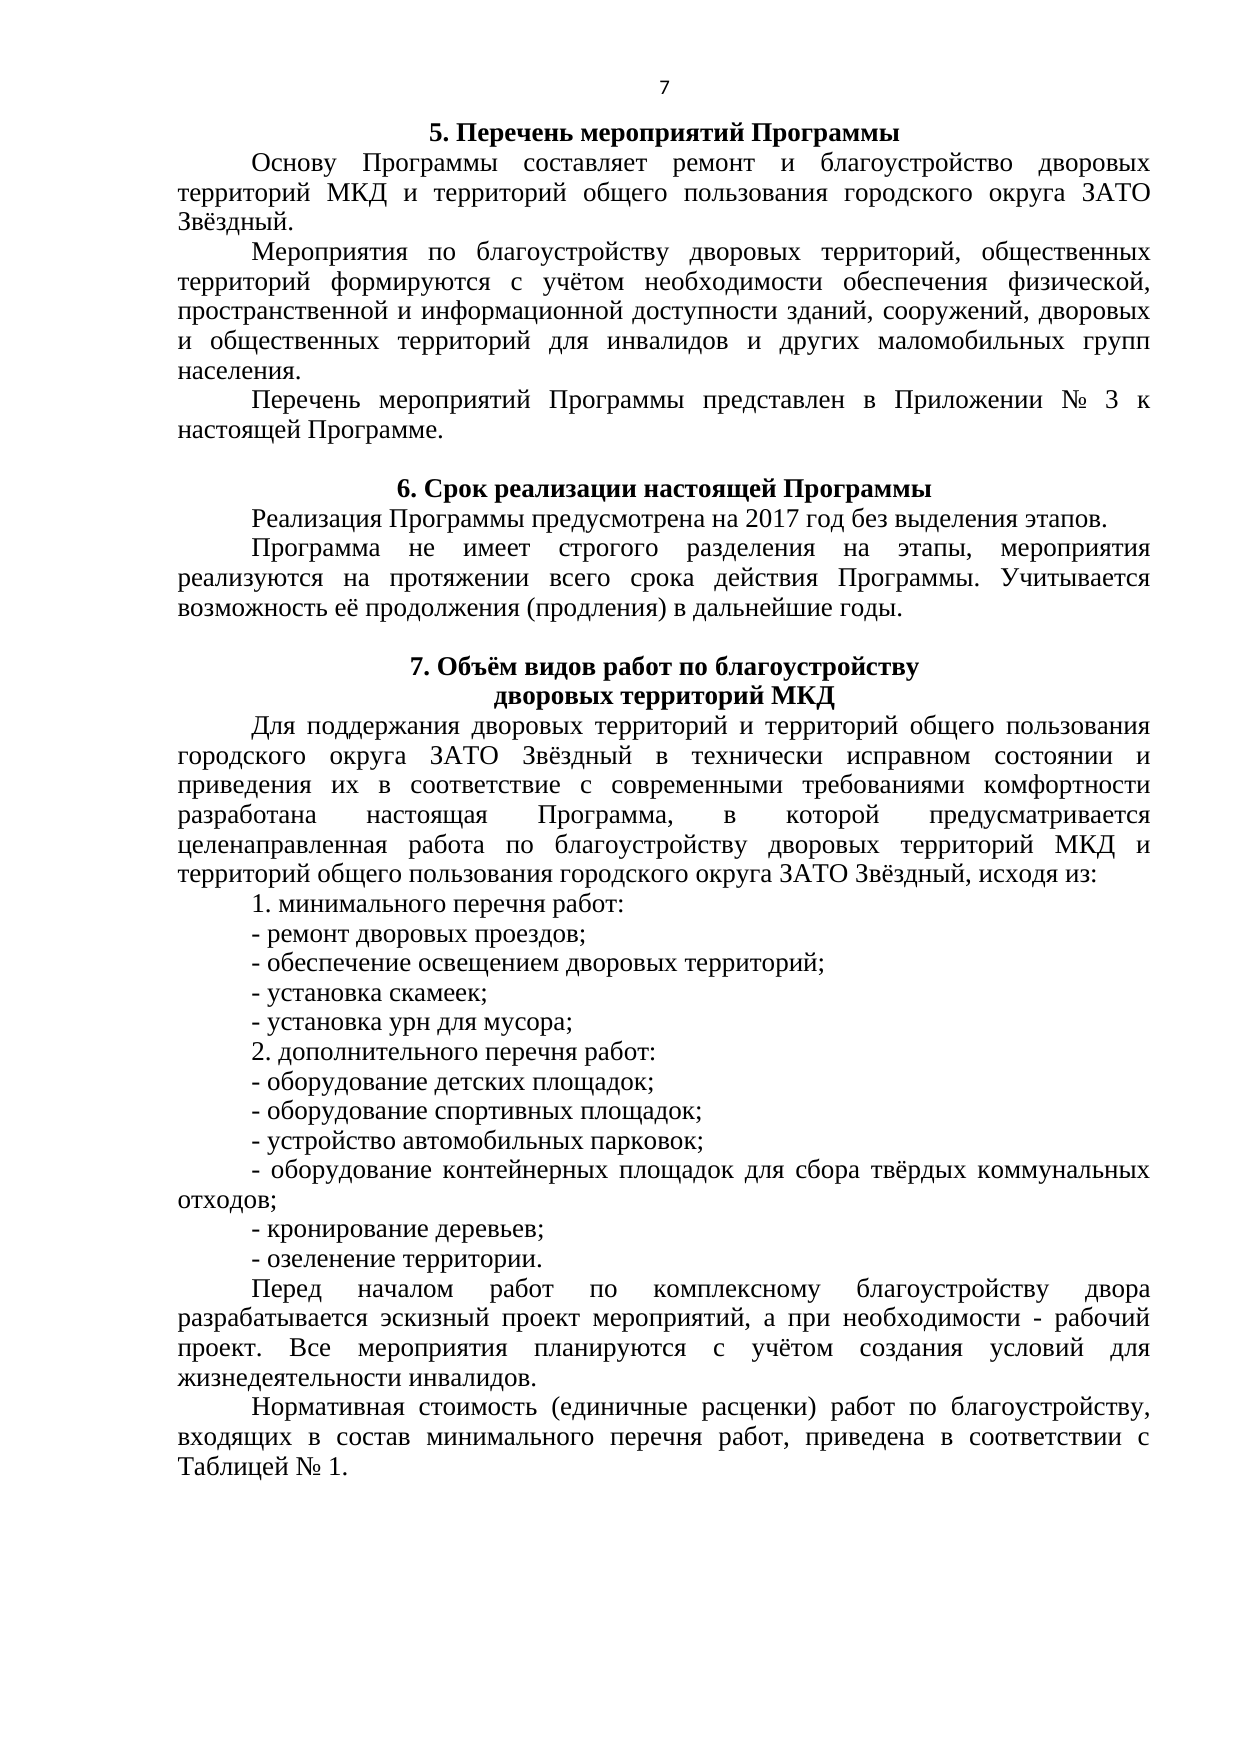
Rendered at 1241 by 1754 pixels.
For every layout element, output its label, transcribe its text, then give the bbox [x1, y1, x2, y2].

text Нормативная стоимость (единичные расценки) работ по благоустройству, входящих в состав минимального перечня работ, приведена в соответствии с Таблицей № 1. [177, 1392, 1152, 1481]
text - оборудование детских площадок; [177, 1066, 1152, 1096]
text Перед началом работ по комплексному благоустройству двора разрабатывается эскизный проект мероприятий, а при необходимости - рабочий проект. Все мероприятия планируются с учётом создания условий для жизнедеятельности инвалидов. [177, 1273, 1152, 1392]
text - установка урн для мусора; [177, 1007, 1152, 1037]
text Реализация Программы предусмотрена на 2017 год без выделения этапов. [177, 503, 1152, 533]
text - устройство автомобильных парковок; [177, 1125, 1152, 1155]
text - оборудование контейнерных площадок для сбора твёрдых коммунальных отходов; [177, 1155, 1152, 1214]
text 1. минимального перечня работ: [177, 889, 1152, 918]
text 6. Срок реализации настоящей Программы [177, 474, 1152, 503]
list дворовых территорий МКД [177, 681, 1152, 711]
text Мероприятия по благоустройству дворовых территорий, общественных территорий формируются с учётом необходимости обеспечения физической, пространственной и информационной доступности зданий, сооружений, дворовых и общественных территорий для инвалидов и других маломобильных групп населения. [177, 237, 1152, 385]
text Основу Программы составляет ремонт и благоустройство дворовых территорий МКД и территорий общего пользования городского округа ЗАТО Звёздный. [177, 148, 1152, 237]
text Перечень мероприятий Программы представлен в Приложении № 3 к настоящей Программе. [177, 385, 1152, 444]
list 7. Объём видов работ по благоустройству [177, 652, 1152, 681]
text 2. дополнительного перечня работ: [177, 1037, 1152, 1066]
text - оборудование спортивных площадок; [177, 1096, 1152, 1125]
text - кронирование деревьев; [177, 1214, 1152, 1244]
text - обеспечение освещением дворовых территорий; [177, 948, 1152, 977]
text - ремонт дворовых проездов; [177, 918, 1152, 948]
text - установка скамеек; [177, 977, 1152, 1007]
text Программа не имеет строгого разделения на этапы, мероприятия реализуются на протяжении всего срока действия Программы. Учитывается возможность её продолжения (продления) в дальнейшие годы. [177, 533, 1152, 622]
text Для поддержания дворовых территорий и территорий общего пользования городского округа ЗАТО Звёздный в технически исправном состоянии и приведения их в соответствие с современными требованиями комфортности разработана настоящая Программа, в которой предусматривается целенаправленная работа по благоустройству дворовых территорий МКД и территорий общего пользования городского округа ЗАТО Звёздный, исходя из: [177, 711, 1152, 889]
text - озеленение территории. [177, 1244, 1152, 1273]
text 5. Перечень мероприятий Программы [177, 118, 1152, 148]
